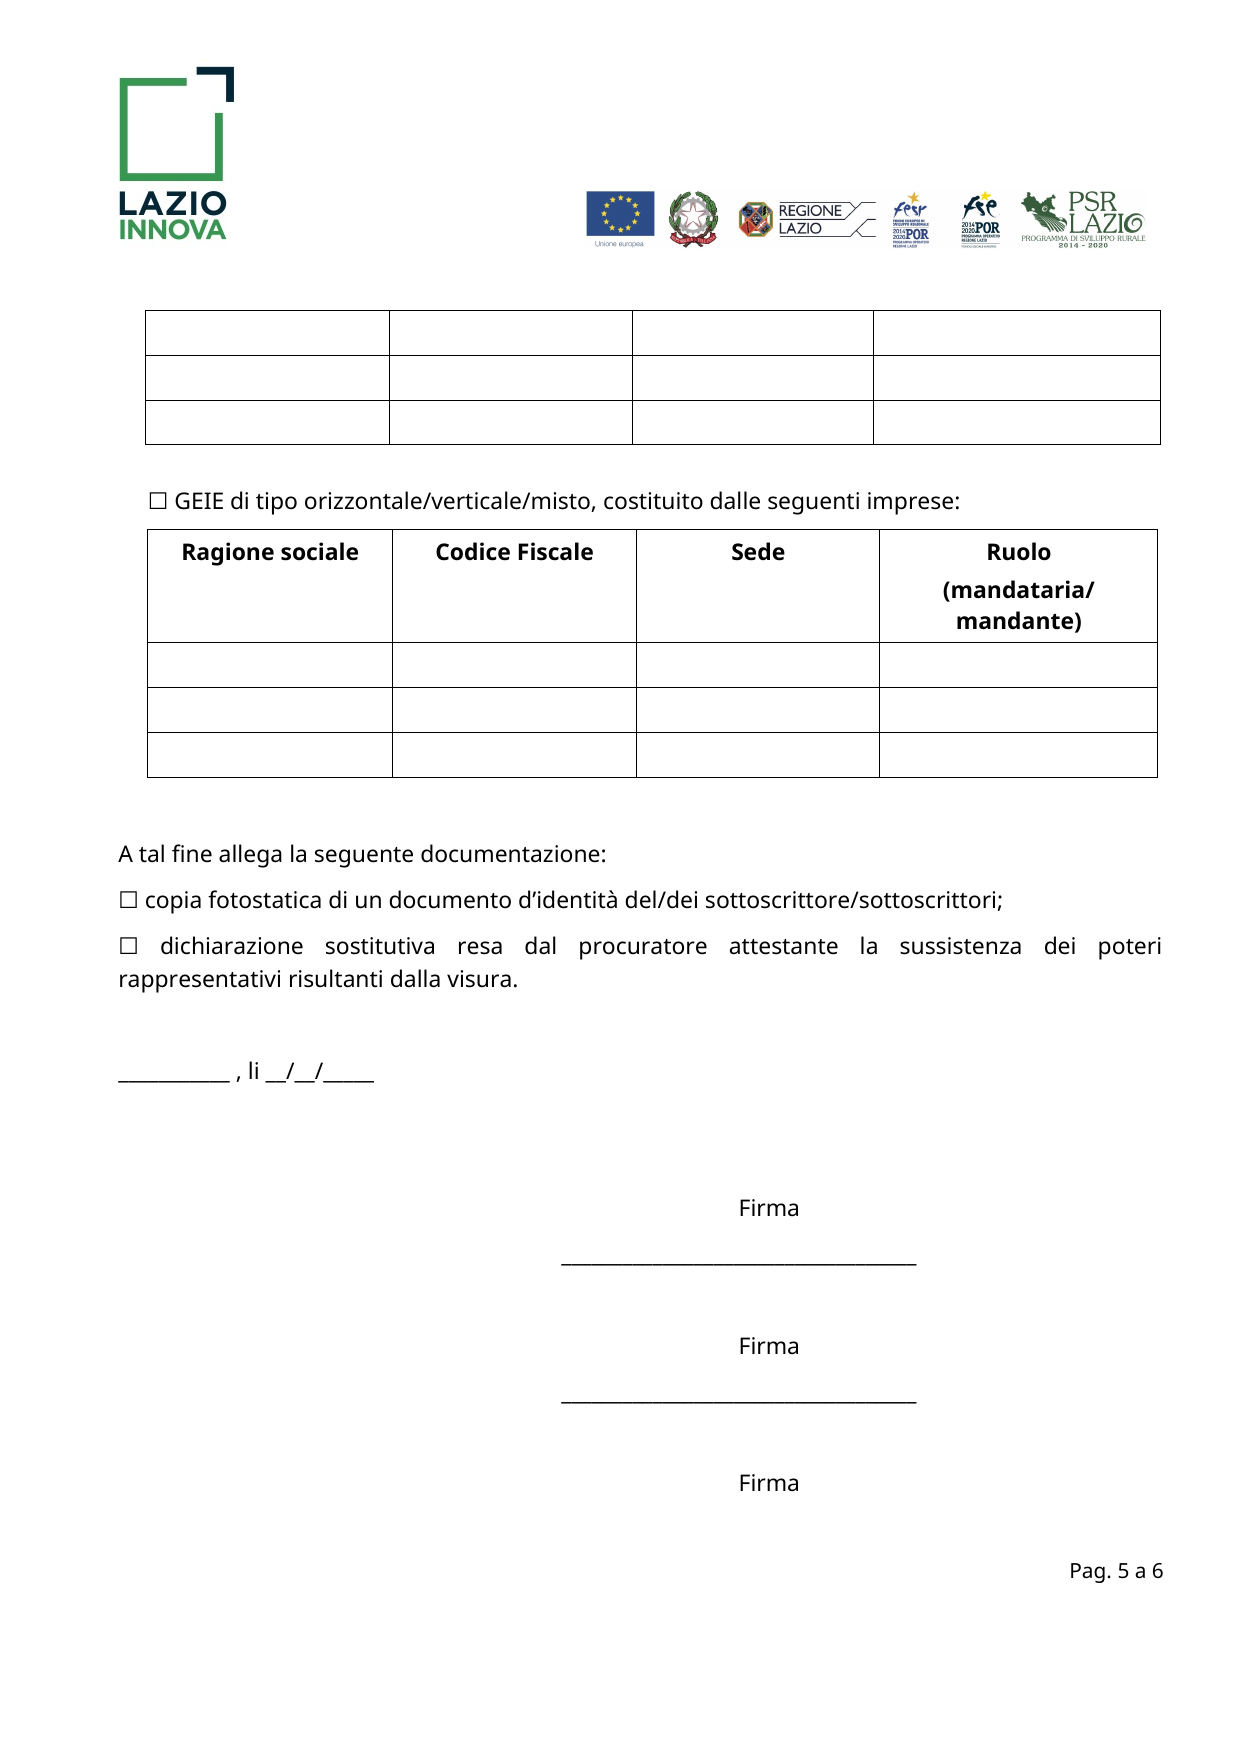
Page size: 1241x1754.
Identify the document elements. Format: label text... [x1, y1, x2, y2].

text ___________________________________ [561, 1236, 1060, 1269]
text Firma [709, 1465, 1163, 1498]
table_header Sede [637, 530, 879, 642]
picture [2, 0, 1240, 1741]
table_header Ruolo (mandataria/mandante) [880, 530, 1157, 642]
table_cell [148, 643, 392, 687]
table_cell [390, 311, 632, 355]
text A tal fine allega la seguente documentazione: [118, 836, 1163, 869]
text GEIE di tipo orizzontale/verticale/misto, costituito dalle seguenti imprese: [118, 483, 1060, 516]
table_cell [880, 733, 1157, 777]
table_cell [637, 643, 879, 687]
text copia fotostatica di un documento d’identità del/dei sottoscrittore/sottoscrittori; [118, 882, 1163, 915]
table_cell [874, 311, 1160, 355]
table_cell [637, 688, 879, 732]
table_cell [880, 688, 1157, 732]
table_cell [874, 356, 1160, 399]
table_cell [633, 401, 873, 444]
text dichiarazione sostitutiva resa dal procuratore attestante la sussistenza dei poteri rappresentativi risultanti dalla visura. [118, 928, 1163, 994]
text ___________________________________ [561, 1373, 1060, 1407]
table_cell [393, 643, 636, 687]
table_cell [390, 401, 632, 444]
table_cell [146, 356, 389, 399]
table_cell [880, 643, 1157, 687]
table_header Ragione sociale [148, 530, 392, 642]
table_cell [633, 356, 873, 399]
text Firma [709, 1190, 1163, 1223]
table_header Codice Fiscale [393, 530, 636, 642]
table_cell [633, 311, 873, 355]
table_cell [637, 733, 879, 777]
table_cell [146, 311, 389, 355]
table_cell [148, 688, 392, 732]
text ___________ , li __/__/_____ [118, 1053, 1163, 1086]
table_cell [393, 733, 636, 777]
table_cell [390, 356, 632, 399]
table_cell [393, 688, 636, 732]
text Firma [709, 1328, 1163, 1361]
table_cell [874, 401, 1160, 444]
table_cell [146, 401, 389, 444]
table_cell [148, 733, 392, 777]
